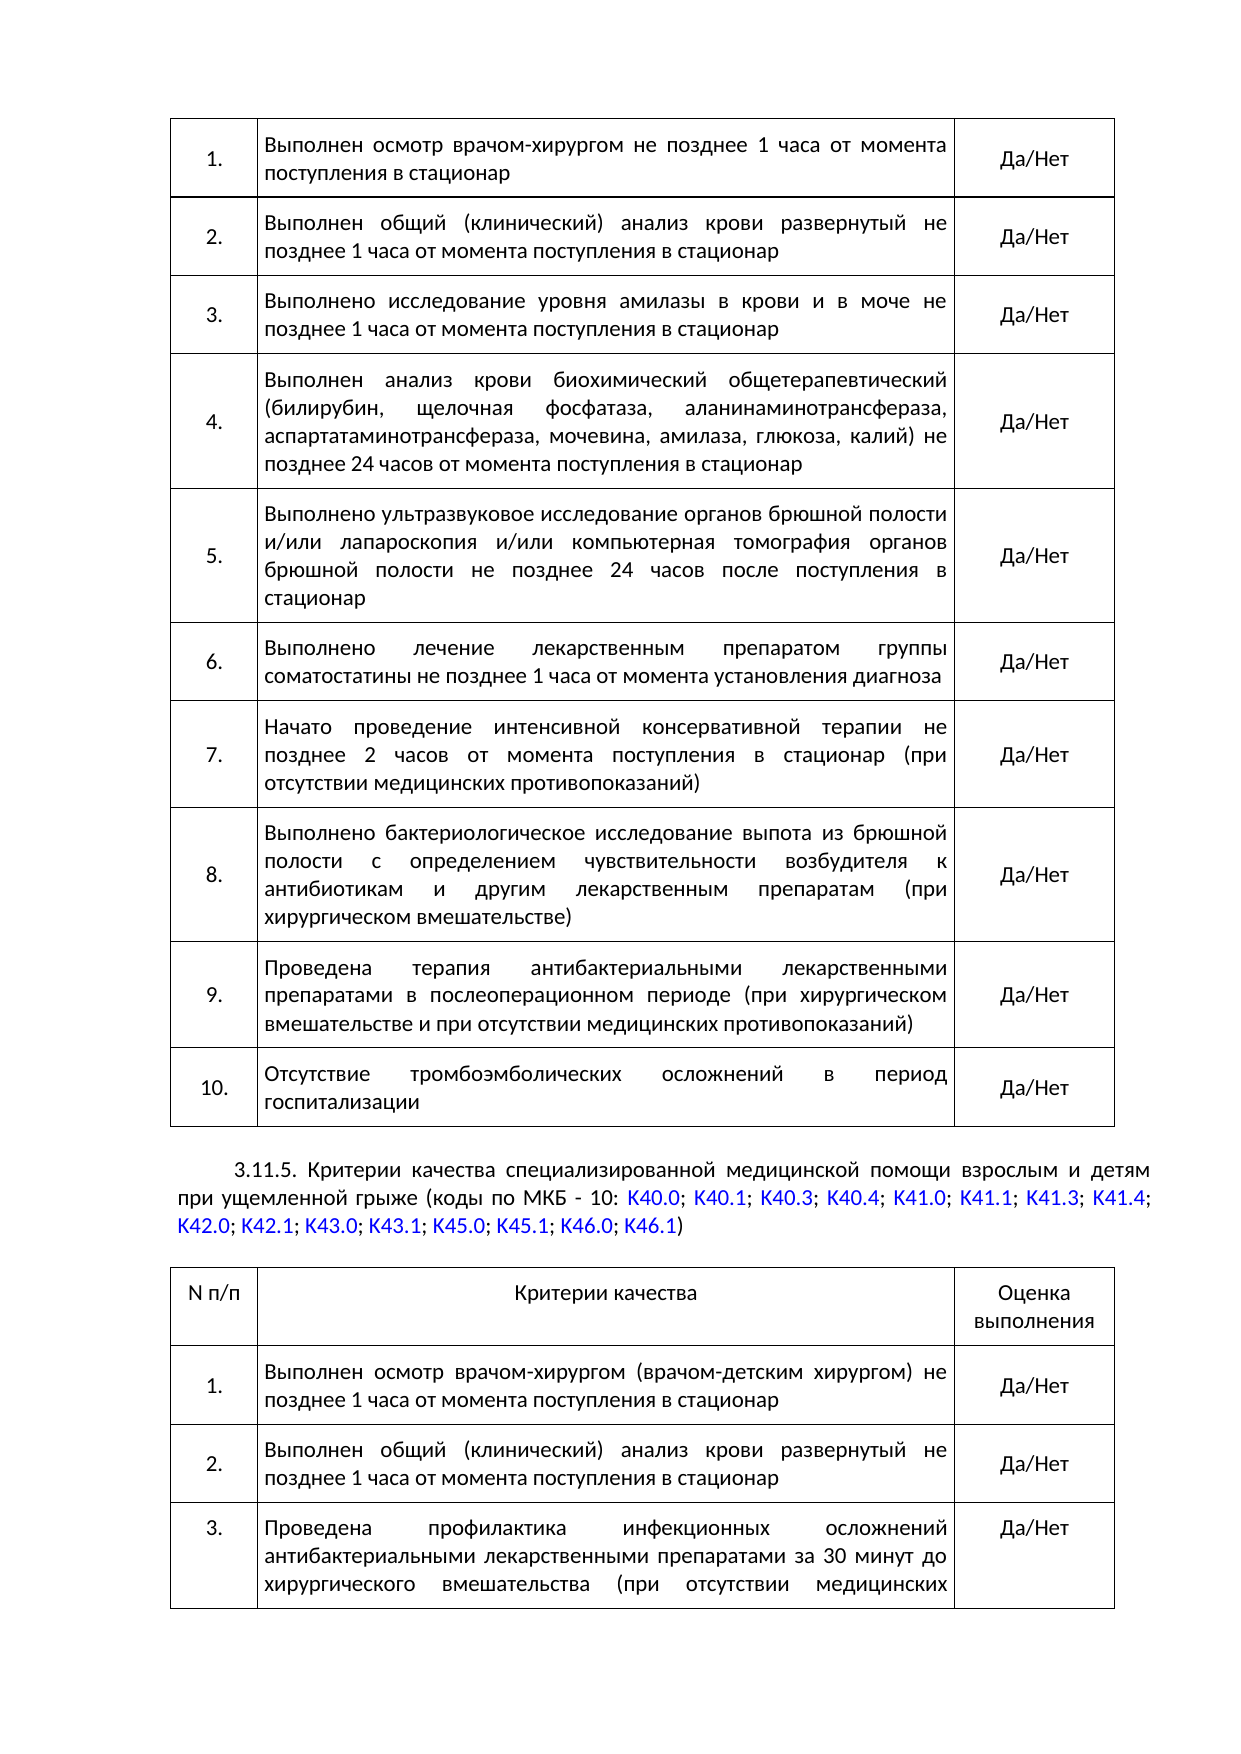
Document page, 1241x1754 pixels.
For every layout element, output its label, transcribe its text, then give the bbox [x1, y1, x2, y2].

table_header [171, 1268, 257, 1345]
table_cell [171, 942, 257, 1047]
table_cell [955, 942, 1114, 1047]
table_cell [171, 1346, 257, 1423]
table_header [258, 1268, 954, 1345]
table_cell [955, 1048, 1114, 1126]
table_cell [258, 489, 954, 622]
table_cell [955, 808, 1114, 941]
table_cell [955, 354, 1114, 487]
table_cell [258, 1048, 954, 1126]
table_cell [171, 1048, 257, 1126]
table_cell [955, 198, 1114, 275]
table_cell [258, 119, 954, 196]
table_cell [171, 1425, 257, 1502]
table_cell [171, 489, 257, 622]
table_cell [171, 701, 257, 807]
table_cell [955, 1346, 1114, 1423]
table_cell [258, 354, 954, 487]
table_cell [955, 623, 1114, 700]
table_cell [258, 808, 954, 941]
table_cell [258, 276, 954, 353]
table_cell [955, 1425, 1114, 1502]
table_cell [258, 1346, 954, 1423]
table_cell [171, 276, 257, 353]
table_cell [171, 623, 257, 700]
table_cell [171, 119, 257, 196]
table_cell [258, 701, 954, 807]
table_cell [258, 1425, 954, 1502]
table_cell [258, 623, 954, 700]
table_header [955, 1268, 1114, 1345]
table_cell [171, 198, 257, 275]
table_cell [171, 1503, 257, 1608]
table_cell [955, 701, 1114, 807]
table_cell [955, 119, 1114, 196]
text 3.11.5. Критерии качества специализированной медицинской помощи взрослым и детям при ущемленной грыже (коды по МКБ - 10: K40.0; K40.1; K40.3; K40.4; K41.0; K41.1; K41.3; K41.4; K42.0; K42.1; K43.0; K43.1; K45.0; K45.1; K46.0; K46.1) [177, 1155, 1152, 1239]
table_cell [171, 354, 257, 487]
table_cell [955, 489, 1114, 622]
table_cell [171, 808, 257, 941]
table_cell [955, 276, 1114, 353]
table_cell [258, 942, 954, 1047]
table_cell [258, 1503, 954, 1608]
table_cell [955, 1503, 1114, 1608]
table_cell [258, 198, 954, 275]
